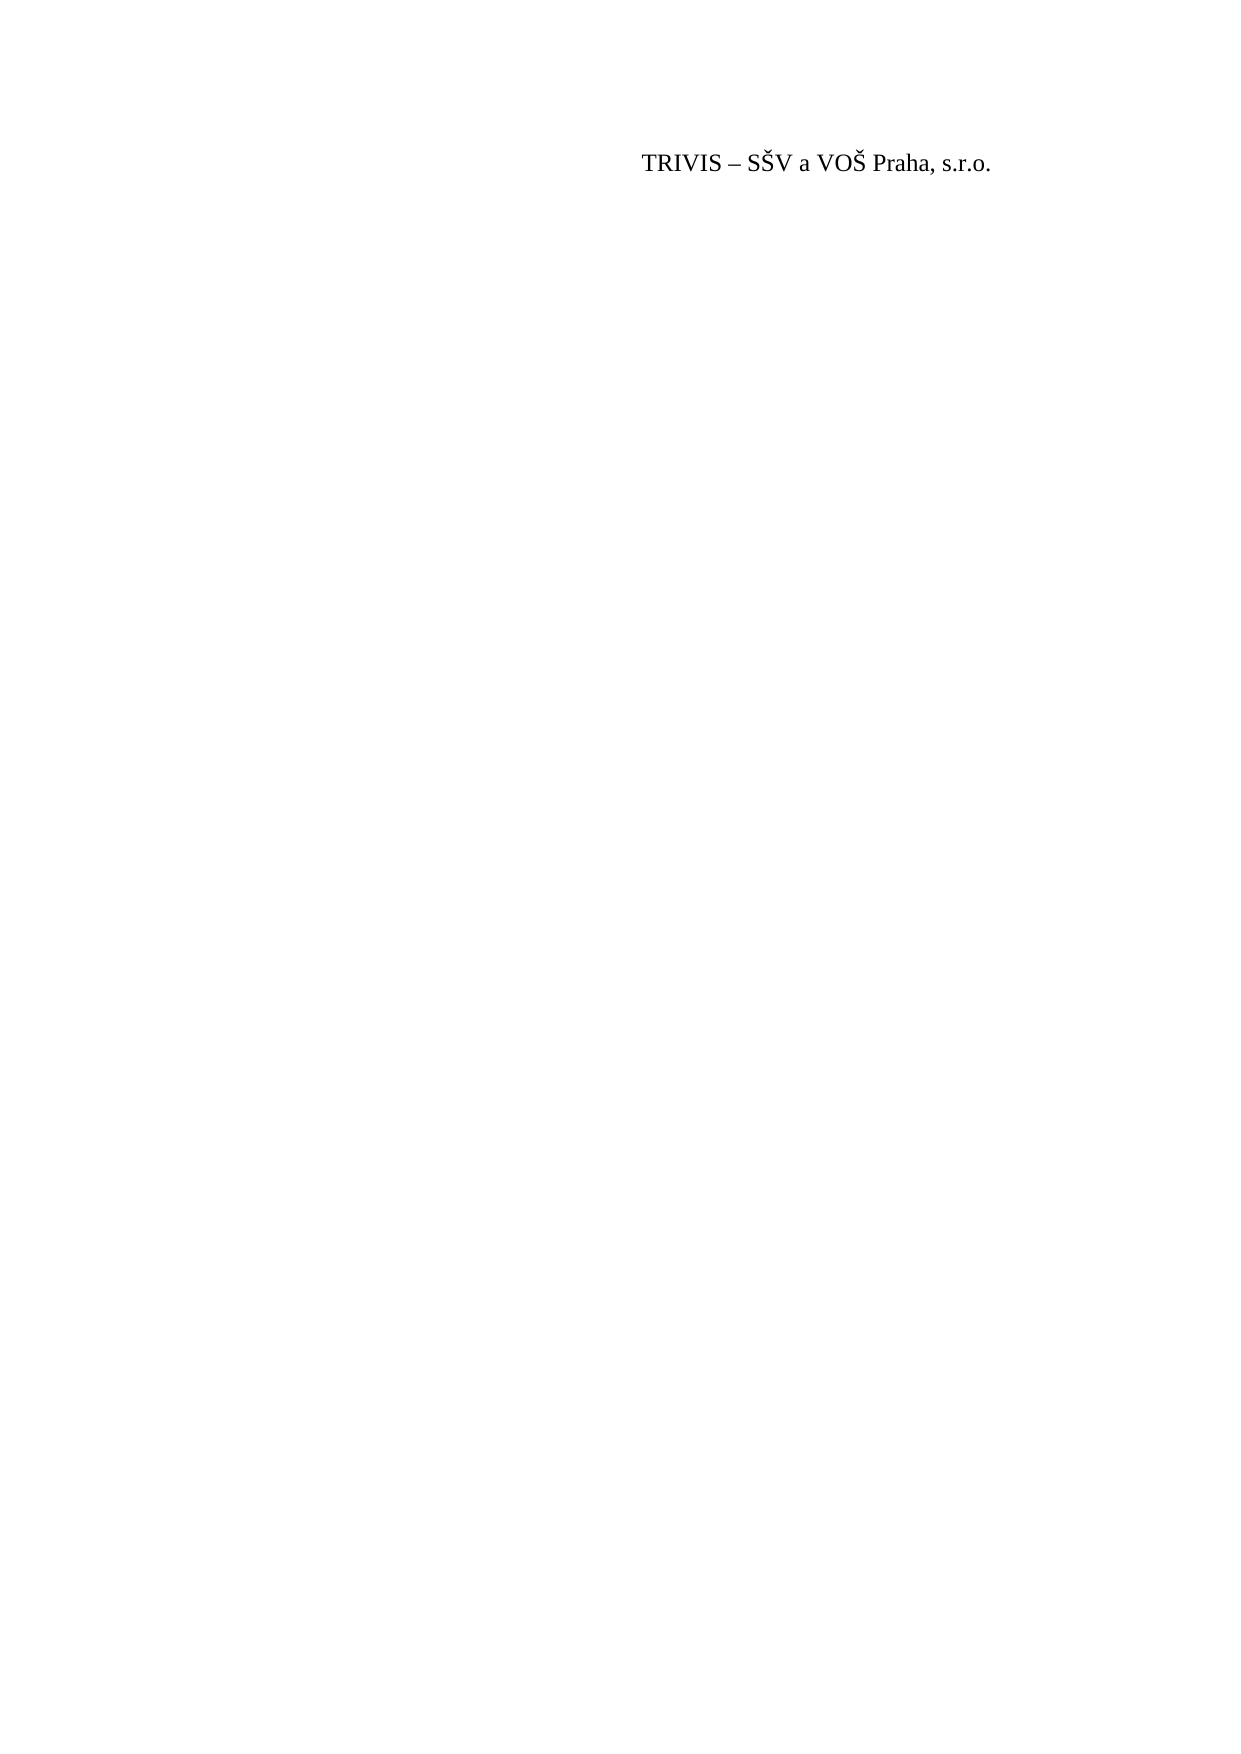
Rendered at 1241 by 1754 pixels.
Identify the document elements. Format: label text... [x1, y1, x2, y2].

text TRIVIS – SŠV a VOŠ Praha, s.r.o. [148, 148, 1093, 176]
